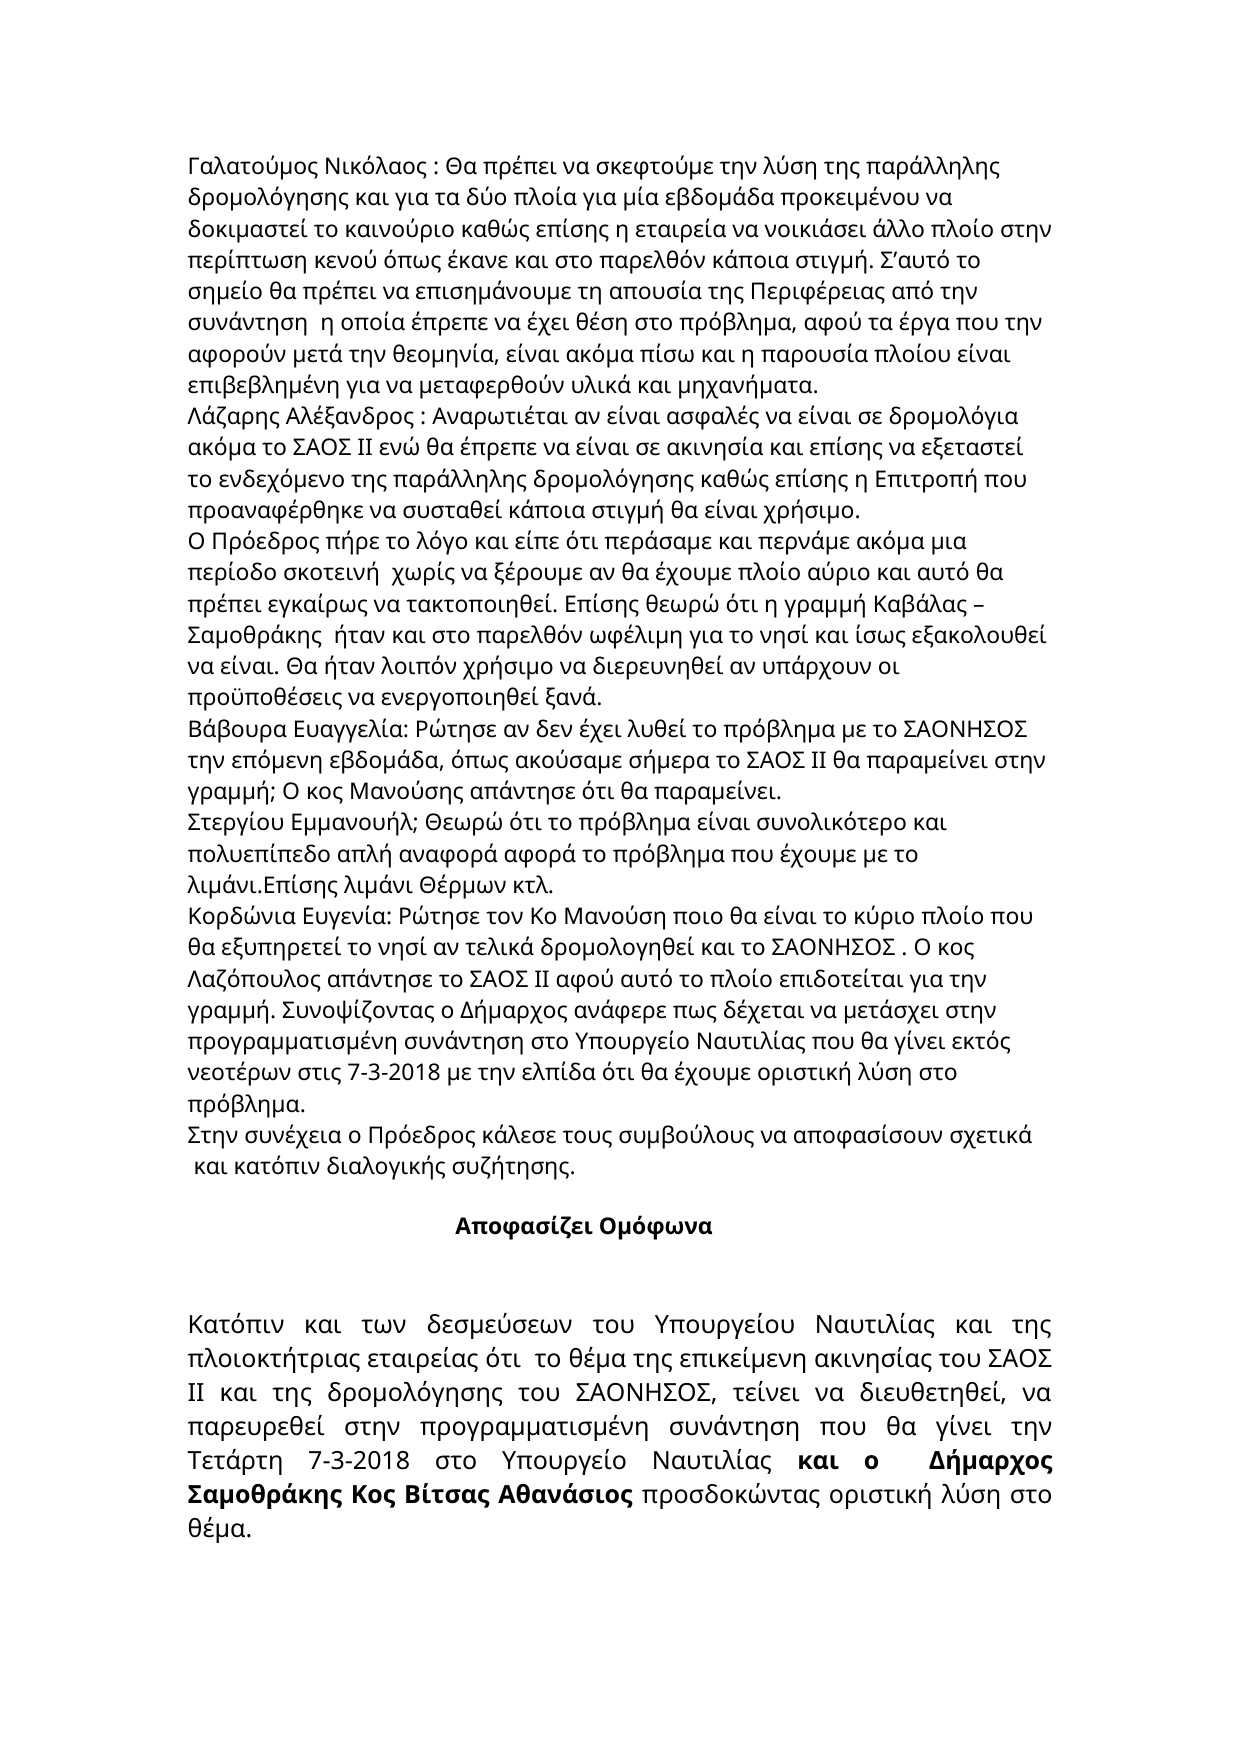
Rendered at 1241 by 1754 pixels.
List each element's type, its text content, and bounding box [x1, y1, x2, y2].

text και κατόπιν διαλογικής συζήτησης. [187, 1150, 1053, 1181]
text Λάζαρης Αλέξανδρος : Αναρωτιέται αν είναι ασφαλές να είναι σε δρομολόγια ακόμα το ΣΑΟΣ ΙΙ ενώ θα έπρεπε να είναι σε ακινησία και επίσης να εξεταστεί το ενδεχόμενο της παράλληλης δρομολόγησης καθώς επίσης η Επιτροπή που προαναφέρθηκε να συσταθεί κάποια στιγμή θα είναι χρήσιμο. [187, 400, 1053, 525]
text Ο Πρόεδρος πήρε το λόγο και είπε ότι περάσαμε και περνάμε ακόμα μια περίοδο σκοτεινή χωρίς να ξέρουμε αν θα έχουμε πλοίο αύριο και αυτό θα πρέπει εγκαίρως να τακτοποιηθεί. Επίσης θεωρώ ότι η γραμμή Καβάλας – Σαμοθράκης ήταν και στο παρελθόν ωφέλιμη για το νησί και ίσως εξακολουθεί να είναι. Θα ήταν λοιπόν χρήσιμο να διερευνηθεί αν υπάρχουν οι προϋποθέσεις να ενεργοποιηθεί ξανά. [187, 525, 1053, 712]
text Βάβουρα Ευαγγελία: Ρώτησε αν δεν έχει λυθεί το πρόβλημα με το ΣΑΟΝΗΣΟΣ την επόμενη εβδομάδα, όπως ακούσαμε σήμερα το ΣΑΟΣ ΙΙ θα παραμείνει στην γραμμή; Ο κος Μανούσης απάντησε ότι θα παραμείνει. [187, 712, 1053, 806]
text Αποφασίζει Ομόφωνα [187, 1210, 1053, 1241]
text Γαλατούμος Νικόλαος : Θα πρέπει να σκεφτούμε την λύση της παράλληλης δρομολόγησης και για τα δύο πλοία για μία εβδομάδα προκειμένου να δοκιμαστεί το καινούριο καθώς επίσης η εταιρεία να νοικιάσει άλλο πλοίο στην περίπτωση κενού όπως έκανε και στο παρελθόν κάποια στιγμή. Σ’αυτό το σημείο θα πρέπει να επισημάνουμε τη απουσία της Περιφέρειας από την συνάντηση η οποία έπρεπε να έχει θέση στο πρόβλημα, αφού τα έργα που την αφορούν μετά την θεομηνία, είναι ακόμα πίσω και η παρουσία πλοίου είναι επιβεβλημένη για να μεταφερθούν υλικά και μηχανήματα. [187, 150, 1053, 400]
text Κορδώνια Ευγενία: Ρώτησε τον Κο Μανούση ποιο θα είναι το κύριο πλοίο που θα εξυπηρετεί το νησί αν τελικά δρομολογηθεί και το ΣΑΟΝΗΣΟΣ . Ο κος Λαζόπουλος απάντησε το ΣΑΟΣ ΙΙ αφού αυτό το πλοίο επιδοτείται για την γραμμή. Συνοψίζοντας ο Δήμαρχος ανάφερε πως δέχεται να μετάσχει στην προγραμματισμένη συνάντηση στο Υπουργείο Ναυτιλίας που θα γίνει εκτός νεοτέρων στις 7-3-2018 με την ελπίδα ότι θα έχουμε οριστική λύση στο πρόβλημα. [187, 900, 1053, 1119]
text Κατόπιν και των δεσμεύσεων του Υπουργείου Ναυτιλίας και της πλοιοκτήτριας εταιρείας ότι το θέμα της επικείμενη ακινησίας του ΣΑΟΣ ΙΙ και της δρομολόγησης του ΣΑΟΝΗΣΟΣ, τείνει να διευθετηθεί, να παρευρεθεί στην προγραμματισμένη συνάντηση που θα γίνει την Τετάρτη 7-3-2018 στο Υπουργείο Ναυτιλίας και ο Δήμαρχος Σαμοθράκης Κος Βίτσας Αθανάσιος προσδοκώντας οριστική λύση στο θέμα. [187, 1307, 1053, 1545]
text Στεργίου Εμμανουήλ; Θεωρώ ότι το πρόβλημα είναι συνολικότερο και πολυεπίπεδο απλή αναφορά αφορά το πρόβλημα που έχουμε με το λιμάνι.Επίσης λιμάνι Θέρμων κτλ. [187, 806, 1053, 900]
text Στην συνέχεια ο Πρόεδρος κάλεσε τους συμβούλους να αποφασίσουν σχετικά [187, 1119, 1050, 1150]
